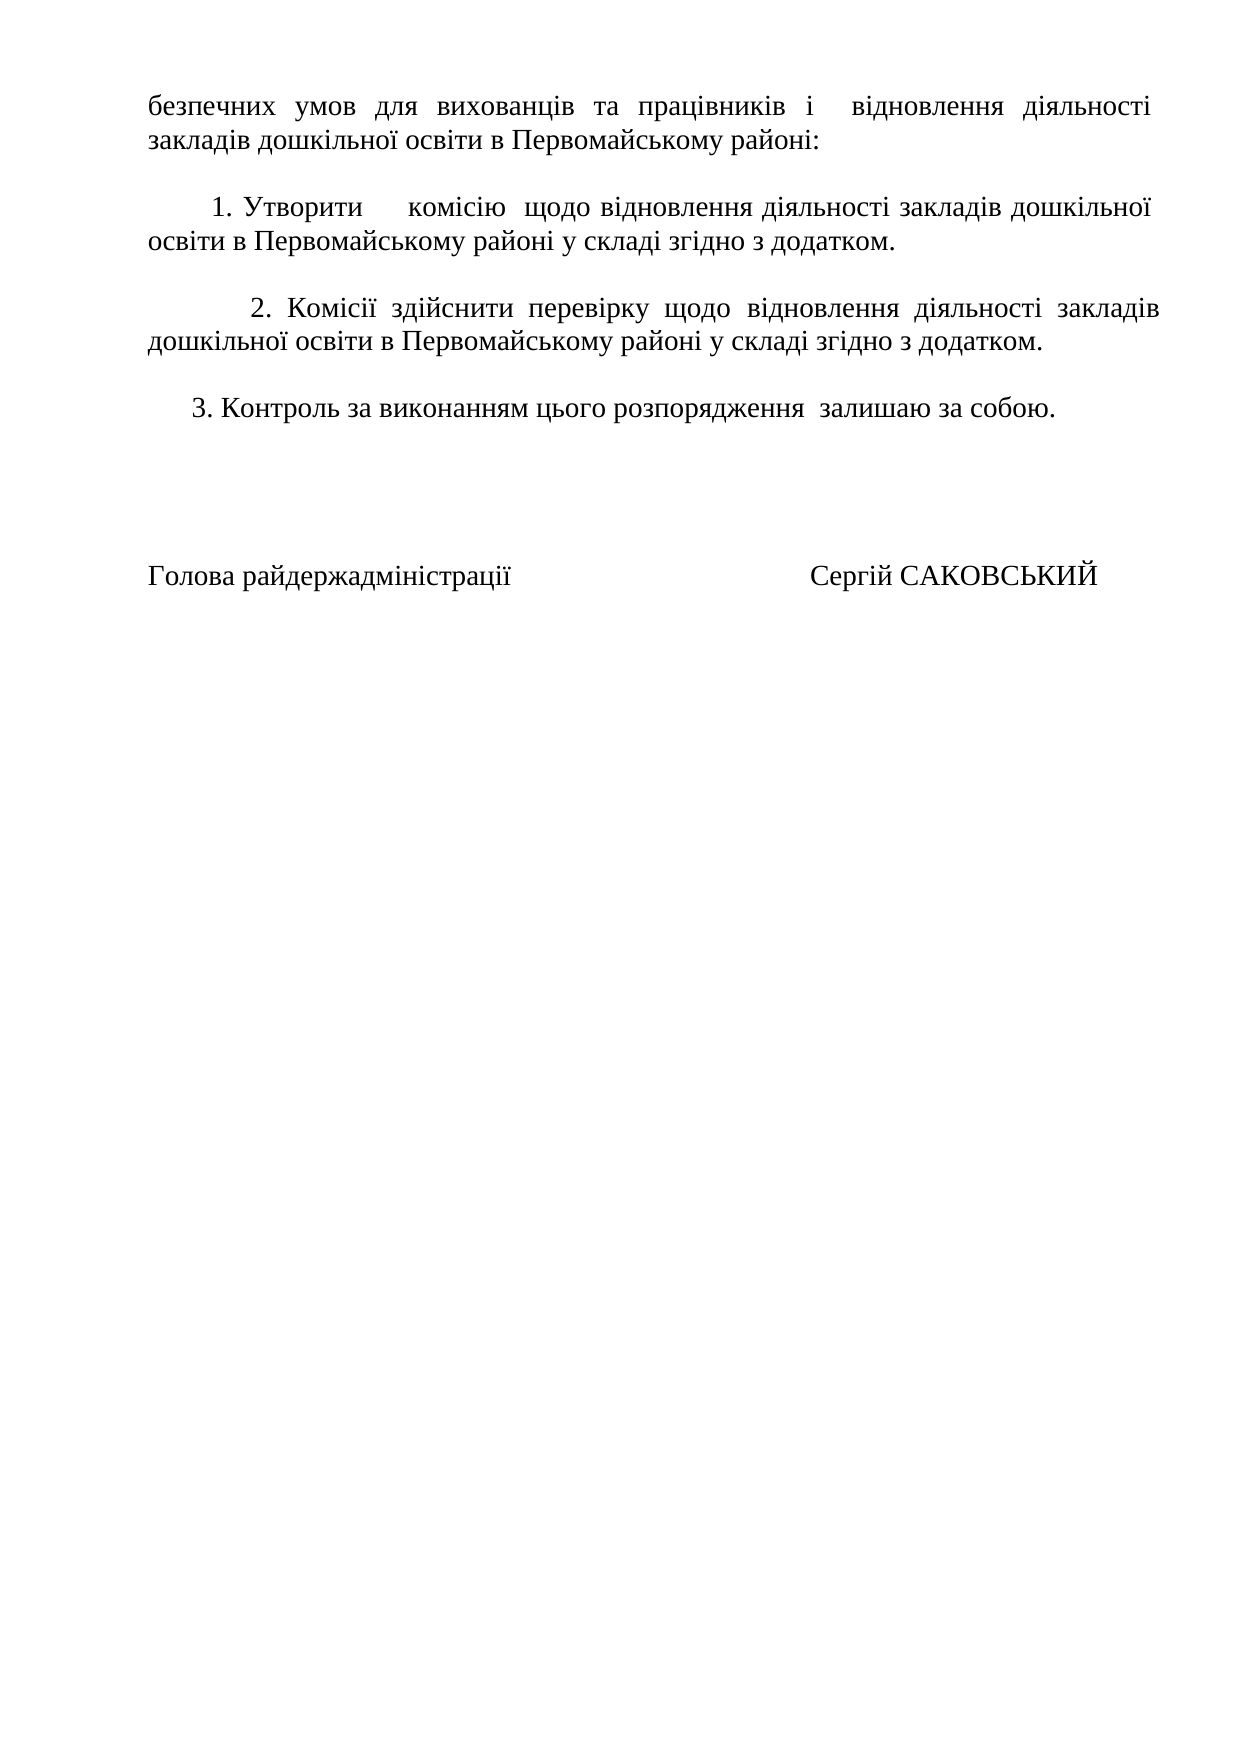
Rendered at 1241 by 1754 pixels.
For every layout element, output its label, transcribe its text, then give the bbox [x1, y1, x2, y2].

text 3. Контроль за виконанням цього розпорядження залишаю за собою. [148, 390, 1152, 424]
text Голова райдержадміністрації Сергій САКОВСЬКИЙ [148, 558, 1152, 592]
text 1. Утворити комісію щодо відновлення діяльності закладів дошкільної освіти в Первомайському районі у складі згідно з додатком. [148, 189, 1152, 256]
text 2. Комісії здійснити перевірку щодо відновлення діяльності закладів дошкільної освіти в Первомайському районі у складі згідно з додатком. [148, 290, 1160, 357]
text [148, 88, 1152, 156]
